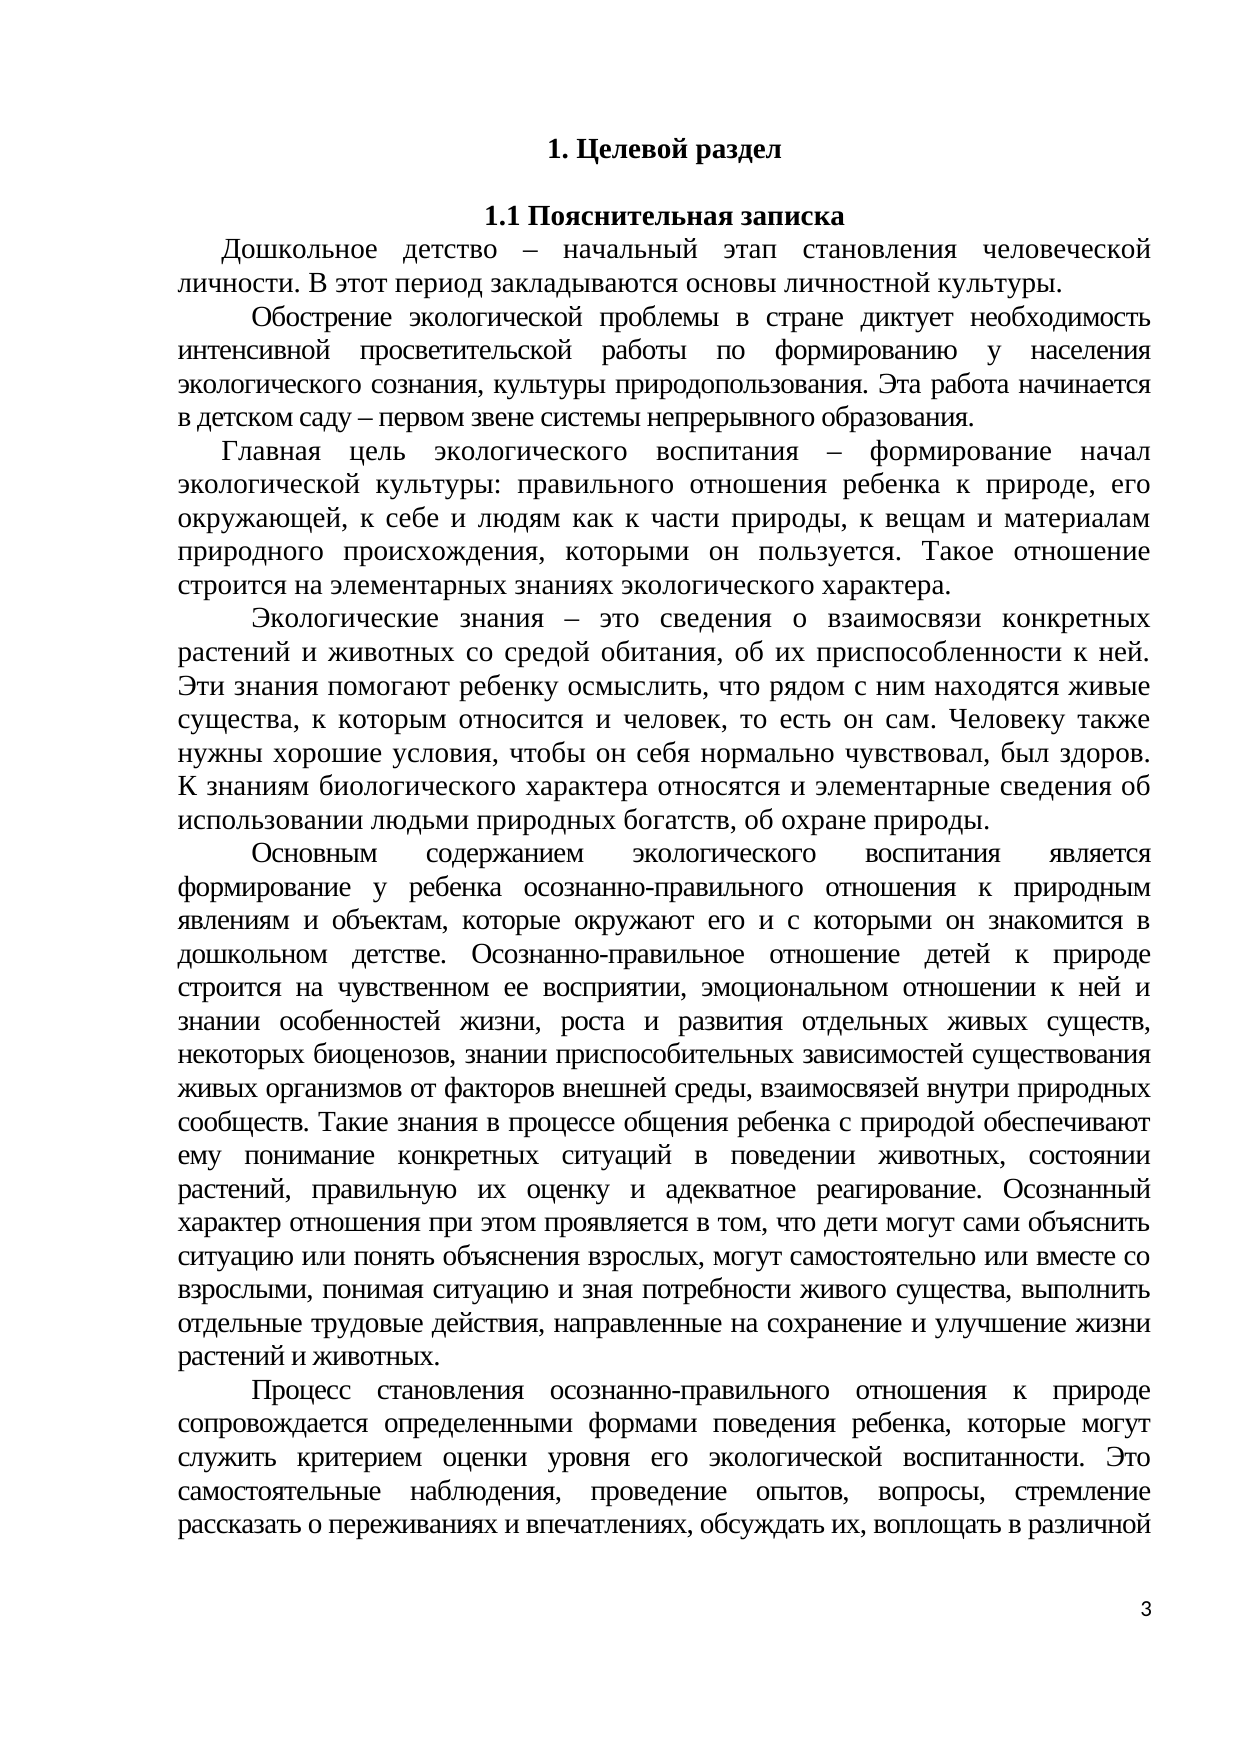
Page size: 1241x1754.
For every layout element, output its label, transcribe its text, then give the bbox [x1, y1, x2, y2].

text Обострение экологической проблемы в стране диктует необходимость интенсивной просветительской работы по формированию у населения экологического сознания, культуры природопользования. Эта работа начинается в детском саду – первом звене системы непрерывного образования. [177, 299, 1152, 433]
text Экологические знания – это сведения о взаимосвязи конкретных растений и животных со средой обитания, об их приспособленности к ней. Эти знания помогают ребенку осмыслить, что рядом с ним находятся живые существа, к которым относится и человек, то есть он сам. Человеку также нужны хорошие условия, чтобы он себя нормально чувствовал, был здоров. К знаниям биологического характера относятся и элементарные сведения об использовании людьми природных богатств, об охране природы. [177, 601, 1152, 835]
text Дошкольное детство – начальный этап становления человеческой личности. В этот период закладываются основы личностной культуры. [177, 232, 1152, 299]
text 1. Целевой раздел [177, 131, 1152, 164]
text Главная цель экологического воспитания – формирование начал экологической культуры: правильного отношения ребенка к природе, его окружающей, к себе и людям как к части природы, к вещам и материалам природного происхождения, которыми он пользуется. Такое отношение строится на элементарных знаниях экологического характера. [177, 433, 1152, 601]
text 1.1 Пояснительная записка [177, 198, 1152, 232]
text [177, 1372, 1152, 1540]
text Основным содержанием экологического воспитания является формирование у ребенка осознанно-правильного отношения к природным явлениям и объектам, которые окружают его и с которыми он знакомится в дошкольном детстве. Осознанно-правильное отношение детей к природе строится на чувственном ее восприятии, эмоциональном отношении к ней и знании особенностей жизни, роста и развития отдельных живых существ, некоторых биоценозов, знании приспособительных зависимостей существования живых организмов от факторов внешней среды, взаимосвязей внутри природных сообществ. Такие знания в процессе общения ребенка с природой обеспечивают ему понимание конкретных ситуаций в поведении животных, состоянии растений, правильную их оценку и адекватное реагирование. Осознанный характер отношения при этом проявляется в том, что дети могут сами объяснить ситуацию или понять объяснения взрослых, могут самостоятельно или вместе со взрослыми, понимая ситуацию и зная потребности живого существа, выполнить отдельные трудовые действия, направленные на сохранение и улучшение жизни растений и животных. [177, 835, 1152, 1372]
